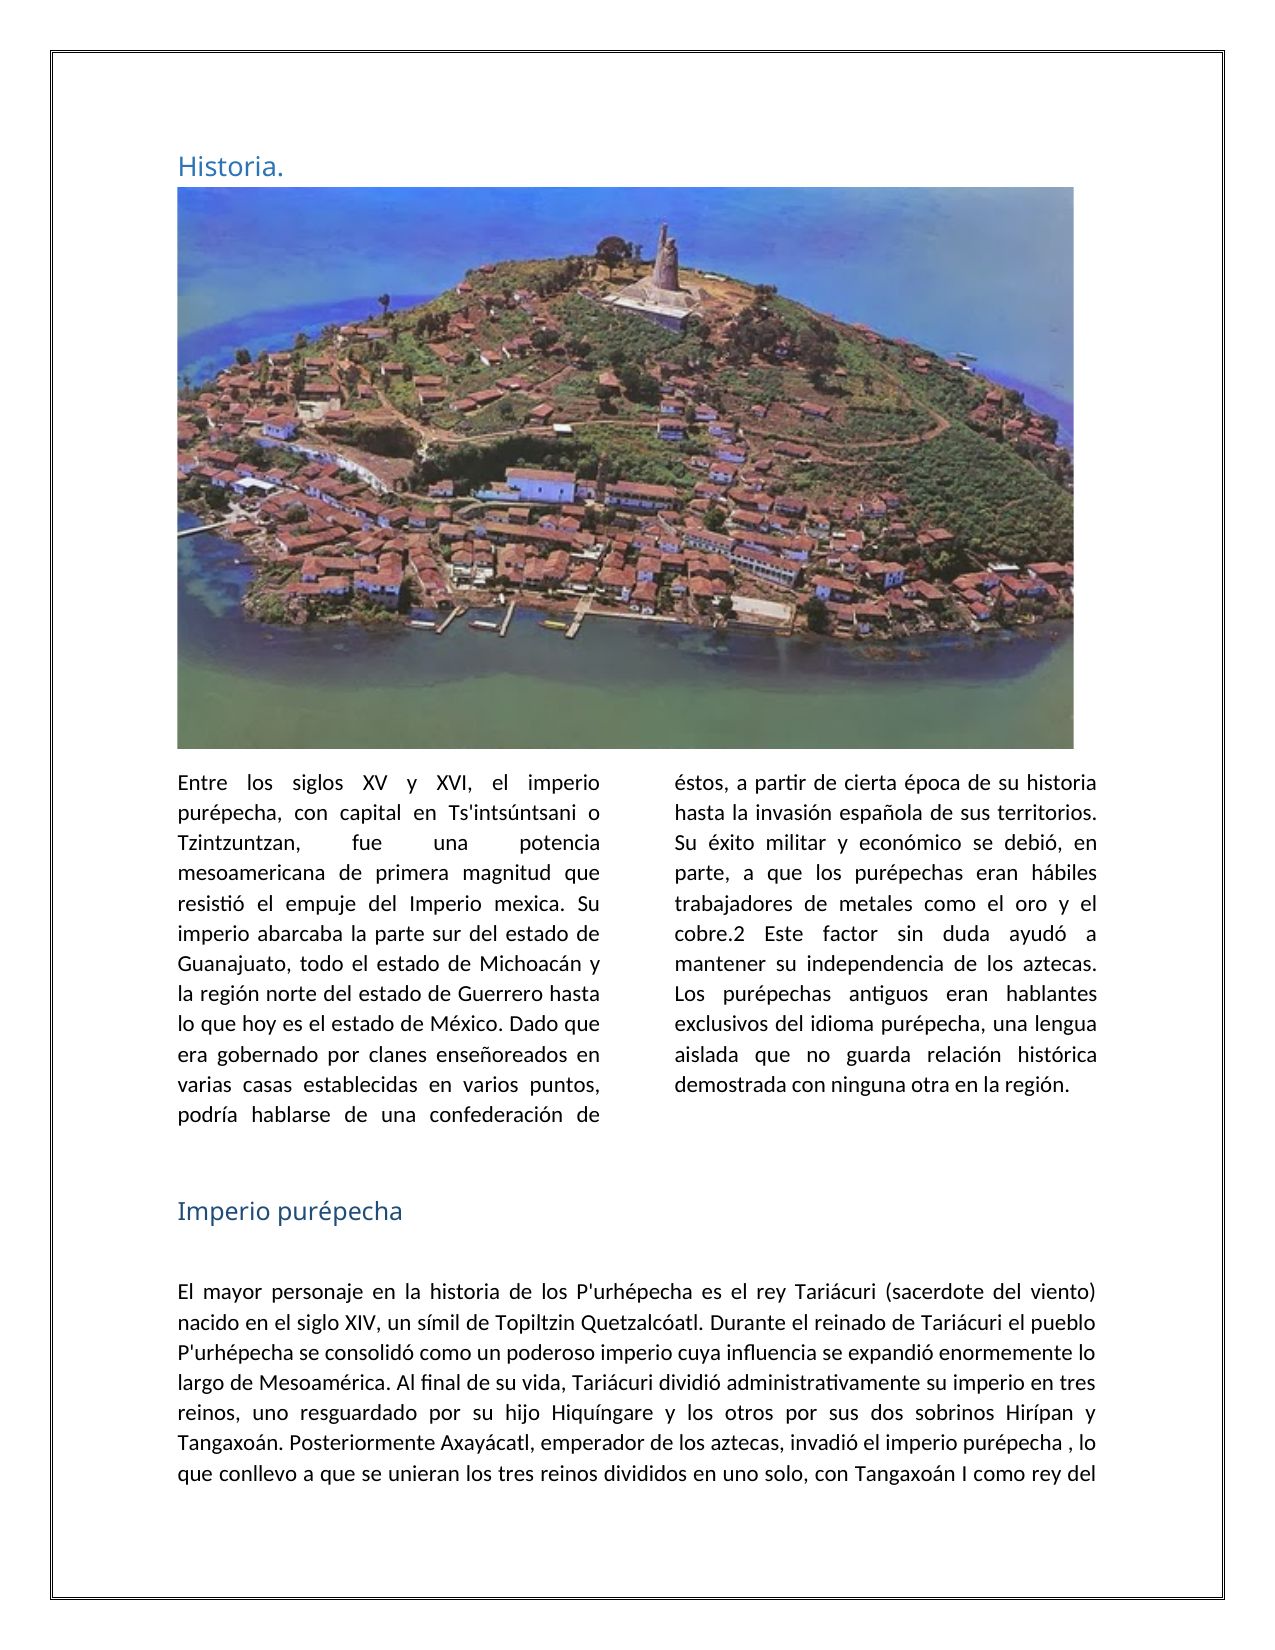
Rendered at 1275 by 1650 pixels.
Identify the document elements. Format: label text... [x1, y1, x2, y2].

text Entre los siglos XV y XVI, el imperio purépecha, con capital en Ts'intsúntsani o Tzintzuntzan, fue una potencia mesoamericana de primera magnitud que resistió el empuje del Imperio mexica. Su imperio abarcaba la parte sur del estado de Guanajuato, todo el estado de Michoacán y la región norte del estado de Guerrero hasta lo que hoy es el estado de México. Dado que era gobernado por clanes enseñoreados en varias casas establecidas en varios puntos, podría hablarse de una confederación de éstos, a partir de cierta época de su historia hasta la invasión española de sus territorios. Su éxito militar y económico se debió, en parte, a que los purépechas eran hábiles trabajadores de metales como el oro y el cobre.2 Este factor sin duda ayudó a mantener su independencia de los aztecas. Los purépechas antiguos eran hablantes exclusivos del idioma purépecha, una lengua aislada que no guarda relación histórica demostrada con ninguna otra en la región. [177, 768, 601, 1128]
text Entre los siglos XV y XVI, el imperio purépecha, con capital en Ts'intsúntsani o Tzintzuntzan, fue una potencia mesoamericana de primera magnitud que resistió el empuje del Imperio mexica. Su imperio abarcaba la parte sur del estado de Guanajuato, todo el estado de Michoacán y la región norte del estado de Guerrero hasta lo que hoy es el estado de México. Dado que era gobernado por clanes enseñoreados en varias casas establecidas en varios puntos, podría hablarse de una confederación de éstos, a partir de cierta época de su historia hasta la invasión española de sus territorios. Su éxito militar y económico se debió, en parte, a que los purépechas eran hábiles trabajadores de metales como el oro y el cobre.2 Este factor sin duda ayudó a mantener su independencia de los aztecas. Los purépechas antiguos eran hablantes exclusivos del idioma purépecha, una lengua aislada que no guarda relación histórica demostrada con ninguna otra en la región. [674, 768, 1098, 1098]
subtitle Historia. [177, 148, 1098, 184]
picture [177, 187, 1074, 749]
subtitle Imperio purépecha [177, 1194, 1098, 1228]
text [177, 1277, 1098, 1487]
